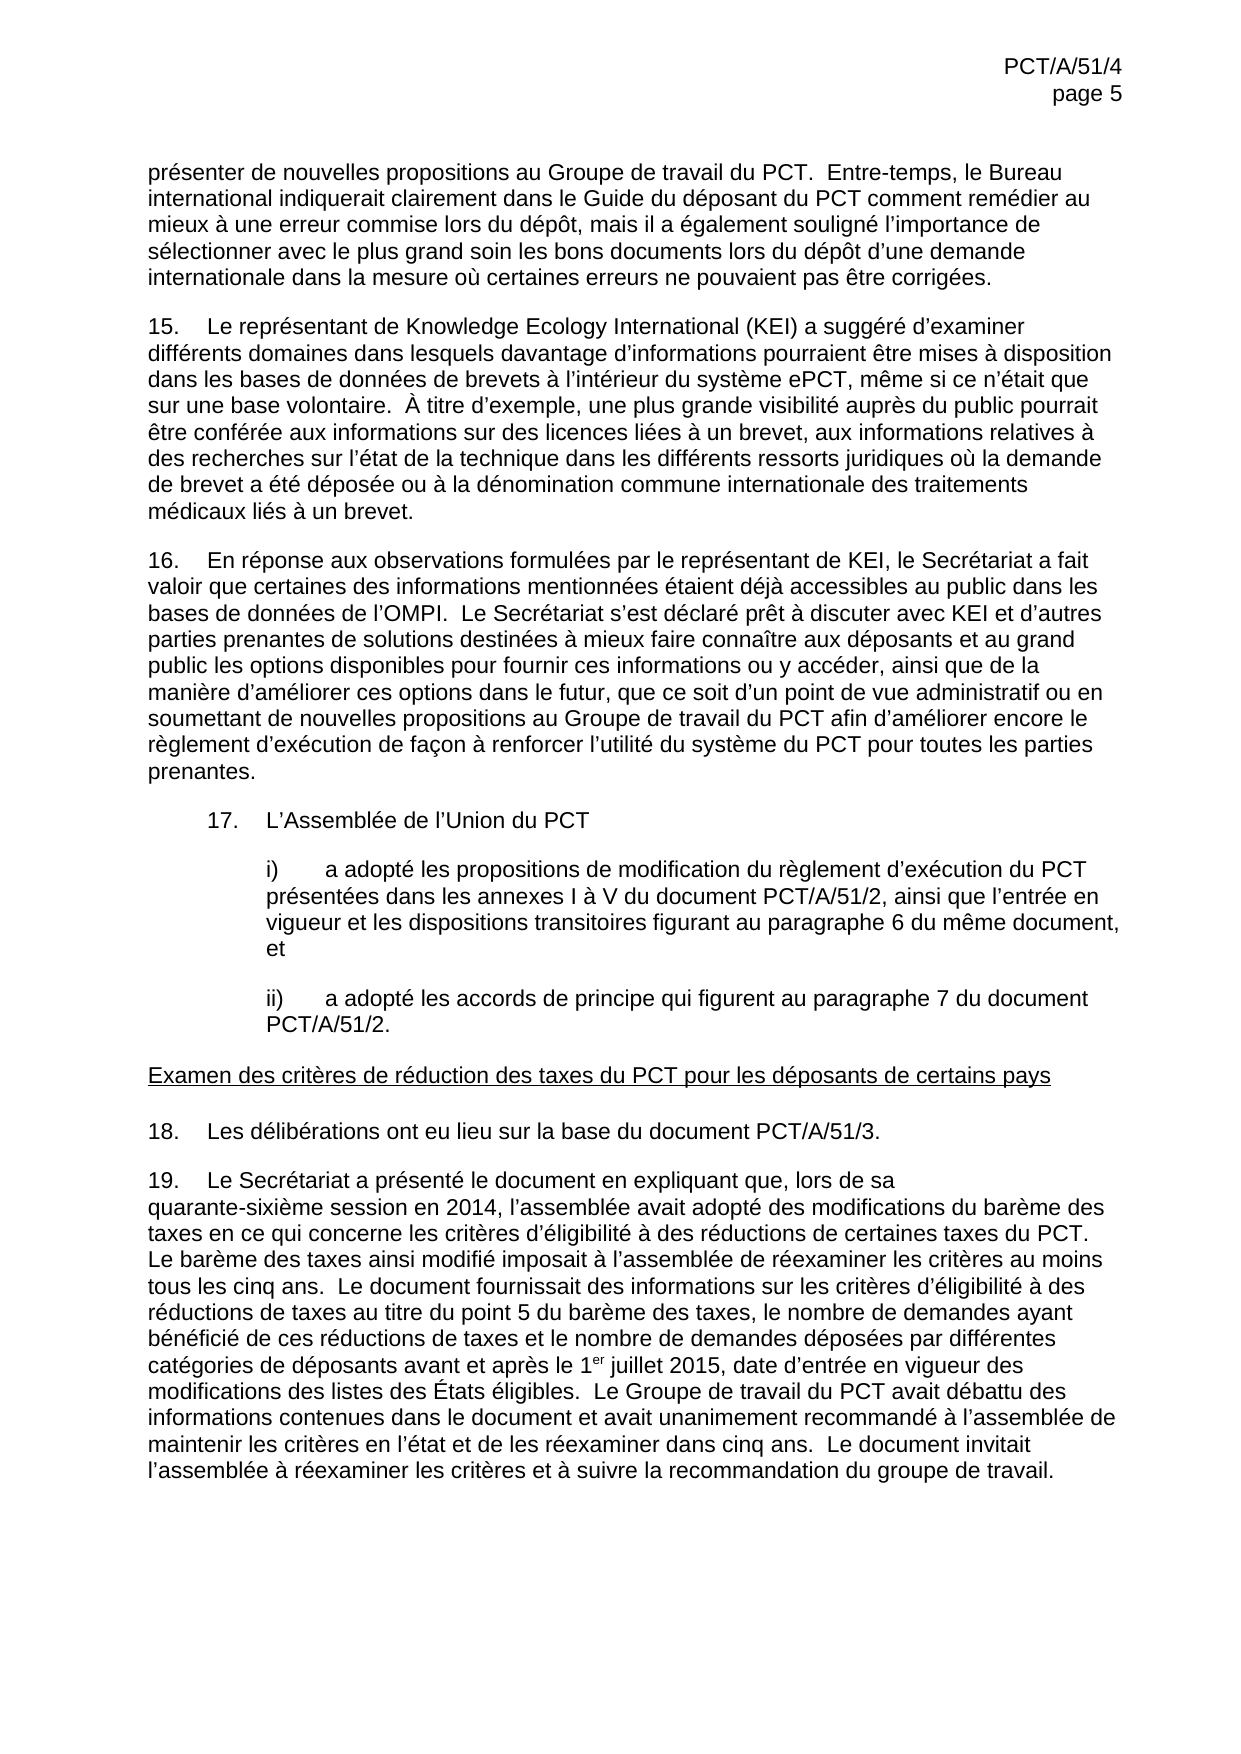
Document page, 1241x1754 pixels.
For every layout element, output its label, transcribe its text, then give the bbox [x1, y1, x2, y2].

text Le Secrétariat a présenté le document en expliquant que, lors de sa quarante-sixième session en 2014, l’assemblée avait adopté des modifications du barème des taxes en ce qui concerne les critères d’éligibilité à des réductions de certaines taxes du PCT. Le barème des taxes ainsi modifié imposait à l’assemblée de réexaminer les critères au moins tous les cinq ans. Le document fournissait des informations sur les critères d’éligibilité à des réductions de taxes au titre du point 5 du barème des taxes, le nombre de demandes ayant bénéficié de ces réductions de taxes et le nombre de demandes déposées par différentes catégories de déposants avant et après le 1er juillet 2015, date d’entrée en vigueur des modifications des listes des États éligibles. Le Groupe de travail du PCT avait débattu des informations contenues dans le document et avait unanimement recommandé à l’assemblée de maintenir les critères en l’état et de les réexaminer dans cinq ans. Le document invitait l’assemblée à réexaminer les critères et à suivre la recommandation du groupe de travail. [148, 1167, 1122, 1483]
text Le représentant de Knowledge Ecology International (KEI) a suggéré d’examiner différents domaines dans lesquels davantage d’informations pourraient être mises à disposition dans les bases de données de brevets à l’intérieur du système ePCT, même si ce n’était que sur une base volontaire. À titre d’exemple, une plus grande visibilité auprès du public pourrait être conférée aux informations sur des licences liées à un brevet, aux informations relatives à des recherches sur l’état de la technique dans les différents ressorts juridiques où la demande de brevet a été déposée ou à la dénomination commune internationale des traitements médicaux liés à un brevet. [148, 313, 1122, 524]
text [148, 158, 1122, 290]
text L’Assemblée de l’Union du PCT [207, 807, 1122, 833]
list a adopté les accords de principe qui figurent au paragraphe 7 du document PCT/A/51/2. [266, 985, 1122, 1037]
list a adopté les propositions de modification du règlement d’exécution du PCT présentées dans les annexes I à V du document PCT/A/51/2, ainsi que l’entrée en vigueur et les dispositions transitoires figurant au paragraphe 6 du même document, et [266, 856, 1122, 962]
subtitle Examen des critères de réduction des taxes du PCT pour les déposants de certains pays [148, 1062, 1122, 1089]
text En réponse aux observations formulées par le représentant de KEI, le Secrétariat a fait valoir que certaines des informations mentionnées étaient déjà accessibles au public dans les bases de données de l’OMPI. Le Secrétariat s’est déclaré prêt à discuter avec KEI et d’autres parties prenantes de solutions destinées à mieux faire connaître aux déposants et au grand public les options disponibles pour fournir ces informations ou y accéder, ainsi que de la manière d’améliorer ces options dans le futur, que ce soit d’un point de vue administratif ou en soumettant de nouvelles propositions au Groupe de travail du PCT afin d’améliorer encore le règlement d’exécution de façon à renforcer l’utilité du système du PCT pour toutes les parties prenantes. [148, 547, 1122, 784]
text Les délibérations ont eu lieu sur la base du document PCT/A/51/3. [148, 1118, 1122, 1144]
